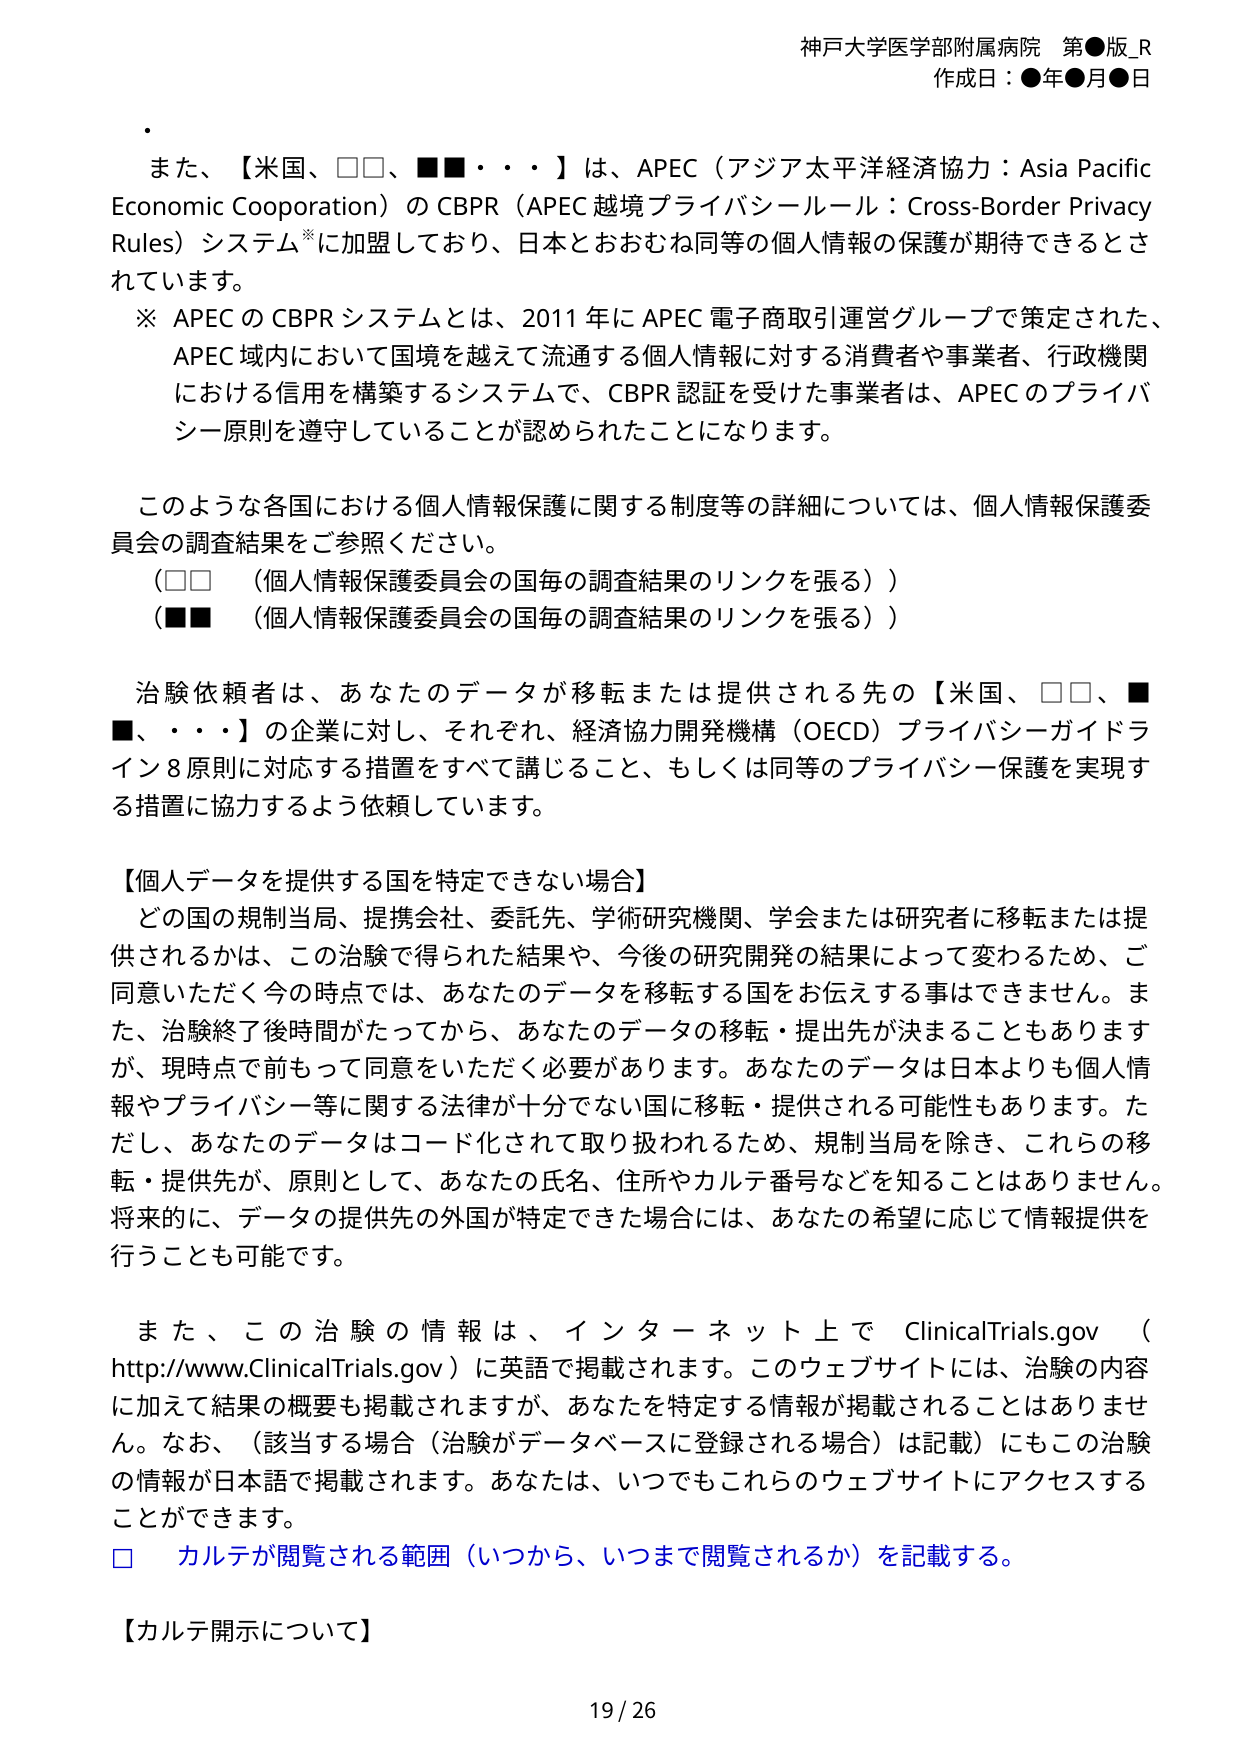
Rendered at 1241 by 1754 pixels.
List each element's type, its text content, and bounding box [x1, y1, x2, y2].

text （ （個人情報保護委員会の国毎の調査結果のリンクを張る）） [89, 560, 1152, 598]
text □ カルテが閲覧される範囲（いつから、いつまで閲覧されるか）を記載する。 [111, 1535, 1152, 1573]
text 治験依頼者は、あなたのデータが移転または提供される先の【米国、、、・・・】の企業に対し、それぞれ、経済協力開発機構（OECD）プライバシーガイドライン8原則に対応する措置をすべて講じること、もしくは同等のプライバシー保護を実現する措置に協力するよう依頼しています。 [111, 673, 1152, 823]
text （ （個人情報保護委員会の国毎の調査結果のリンクを張る）） [89, 598, 1152, 635]
text また、【米国、、・・・ 】は、APEC（アジア太平洋経済協力：Asia Pacific Economic Cooporation）のCBPR（APEC越境プライバシールール：Cross-Border Privacy Rules）システム※に加盟しており、日本とおおむね同等の個人情報の保護が期待できるとされています。 [111, 148, 1152, 298]
text このような各国における個人情報保護に関する制度等の詳細については、個人情報保護委員会の調査結果をご参照ください。 [111, 485, 1152, 560]
text 【カルテ開示について】 [111, 1610, 1152, 1648]
text また、この治験の情報は、インターネット上で ClinicalTrials.gov （ http://www.ClinicalTrials.gov ）に英語で掲載されます。このウェブサイトには、治験の内容に加えて結果の概要も掲載されますが、あなたを特定する情報が掲載されることはありません。なお、（該当する場合（治験がデータベースに登録される場合）は記載）にもこの治験の情報が日本語で掲載されます。あなたは、いつでもこれらのウェブサイトにアクセスすることができます。 [111, 1310, 1152, 1535]
text どの国の規制当局、提携会社、委託先、学術研究機関、学会または研究者に移転または提供されるかは、この治験で得られた結果や、今後の研究開発の結果によって変わるため、ご同意いただく今の時点では、あなたのデータを移転する国をお伝えする事はできません。また、治験終了後時間がたってから、あなたのデータの移転・提出先が決まることもありますが、現時点で前もって同意をいただく必要があります。あなたのデータは日本よりも個人情報やプライバシー等に関する法律が十分でない国に移転・提供される可能性もあります。ただし、あなたのデータはコード化されて取り扱われるため、規制当局を除き、これらの移転・提供先が、原則として、あなたの氏名、住所やカルテ番号などを知ることはありません。将来的に、データの提供先の外国が特定できた場合には、あなたの希望に応じて情報提供を行うことも可能です。 [111, 898, 1152, 1273]
list APECのCBPRシステムとは、2011年にAPEC電子商取引運営グループで策定された、APEC域内において国境を越えて流通する個人情報に対する消費者や事業者、行政機関における信用を構築するシステムで、CBPR認証を受けた事業者は、APECのプライバシー原則を遵守していることが認められたことになります。 [136, 298, 1152, 448]
text 【個人データを提供する国を特定できない場合】 [111, 860, 1152, 898]
